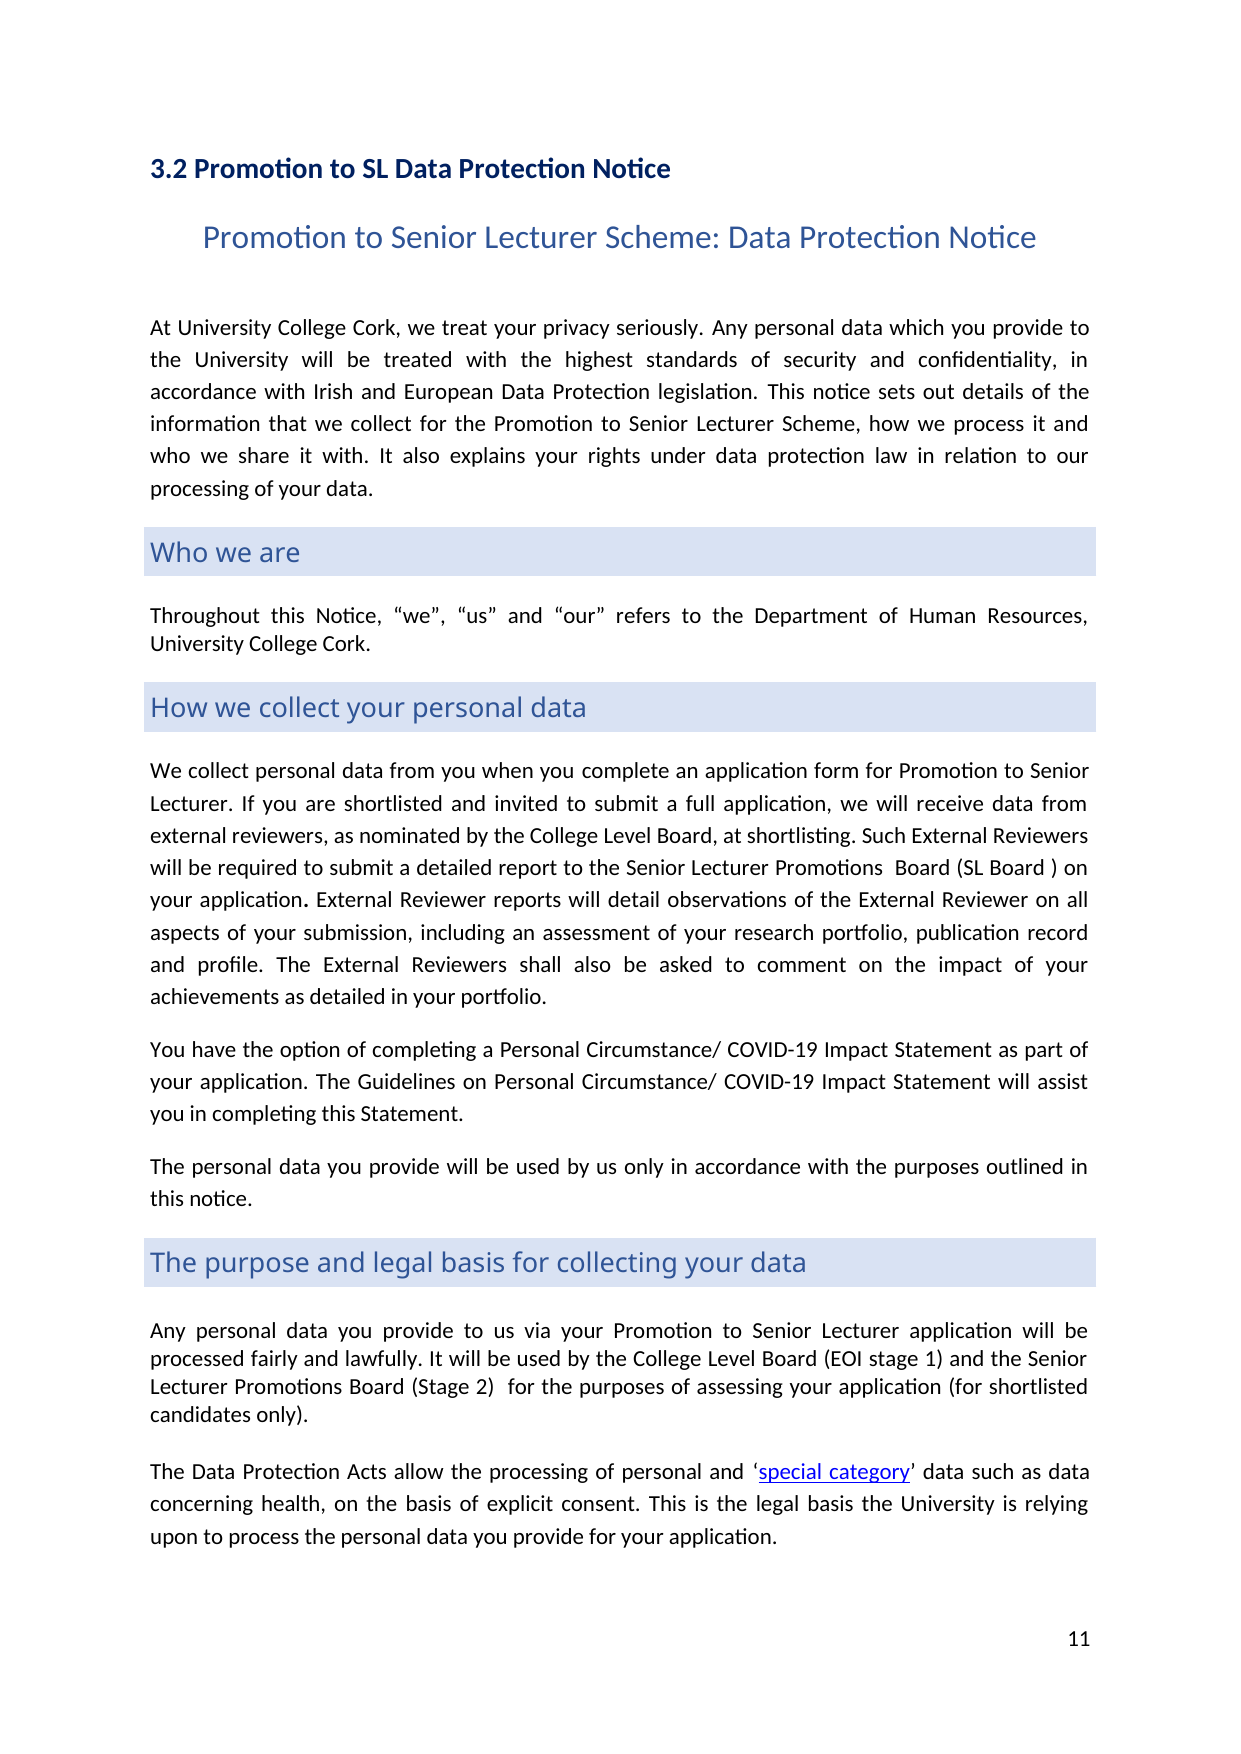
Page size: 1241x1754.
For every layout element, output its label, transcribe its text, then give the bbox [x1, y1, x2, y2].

text The Data Protection Acts allow the processing of personal and ‘special category’ data such as data concerning health, on the basis of explicit consent. This is the legal basis the University is relying upon to process the personal data you provide for your application. [150, 1457, 1090, 1550]
subtitle The purpose and legal basis for collecting your data [150, 1244, 1090, 1281]
subtitle Who we are [150, 533, 1090, 570]
text We collect personal data from you when you complete an application form for Promotion to Senior Lecturer. If you are shortlisted and invited to submit a full application, we will receive data from external reviewers, as nominated by the College Level Board, at shortlisting. Such External Reviewers will be required to submit a detailed report to the Senior Lecturer Promotions Board (SL Board ) on your application. External Reviewer reports will detail observations of the External Reviewer on all aspects of your submission, including an assessment of your research portfolio, publication record and profile. The External Reviewers shall also be asked to comment on the impact of your achievements as detailed in your portfolio. [150, 757, 1090, 1010]
text 3.2 Promotion to SL Data Protection Notice [150, 150, 1090, 186]
subtitle How we collect your personal data [150, 689, 1090, 725]
text Throughout this Notice, “we”, “us” and “our” refers to the Department of Human Resources, University College Cork. [150, 601, 1090, 657]
text At University College Cork, we treat your privacy seriously. Any personal data which you provide to the University will be treated with the highest standards of security and confidentiality, in accordance with Irish and European Data Protection legislation. This notice sets out details of the information that we collect for the Promotion to Senior Lecturer Scheme, how we process it and who we share it with. It also explains your rights under data protection law in relation to our processing of your data. [150, 313, 1090, 502]
text Any personal data you provide to us via your Promotion to Senior Lecturer application will be processed fairly and lawfully. It will be used by the College Level Board (EOI stage 1) and the Senior Lecturer Promotions Board (Stage 2) for the purposes of assessing your application (for shortlisted candidates only). [150, 1316, 1090, 1428]
text You have the option of completing a Personal Circumstance/ COVID-19 Impact Statement as part of your application. The Guidelines on Personal Circumstance/ COVID-19 Impact Statement will assist you in completing this Statement. [150, 1035, 1090, 1127]
text The personal data you provide will be used by us only in accordance with the purposes outlined in this notice. [150, 1152, 1090, 1213]
subtitle Promotion to Senior Lecturer Scheme: Data Protection Notice [150, 216, 1090, 257]
